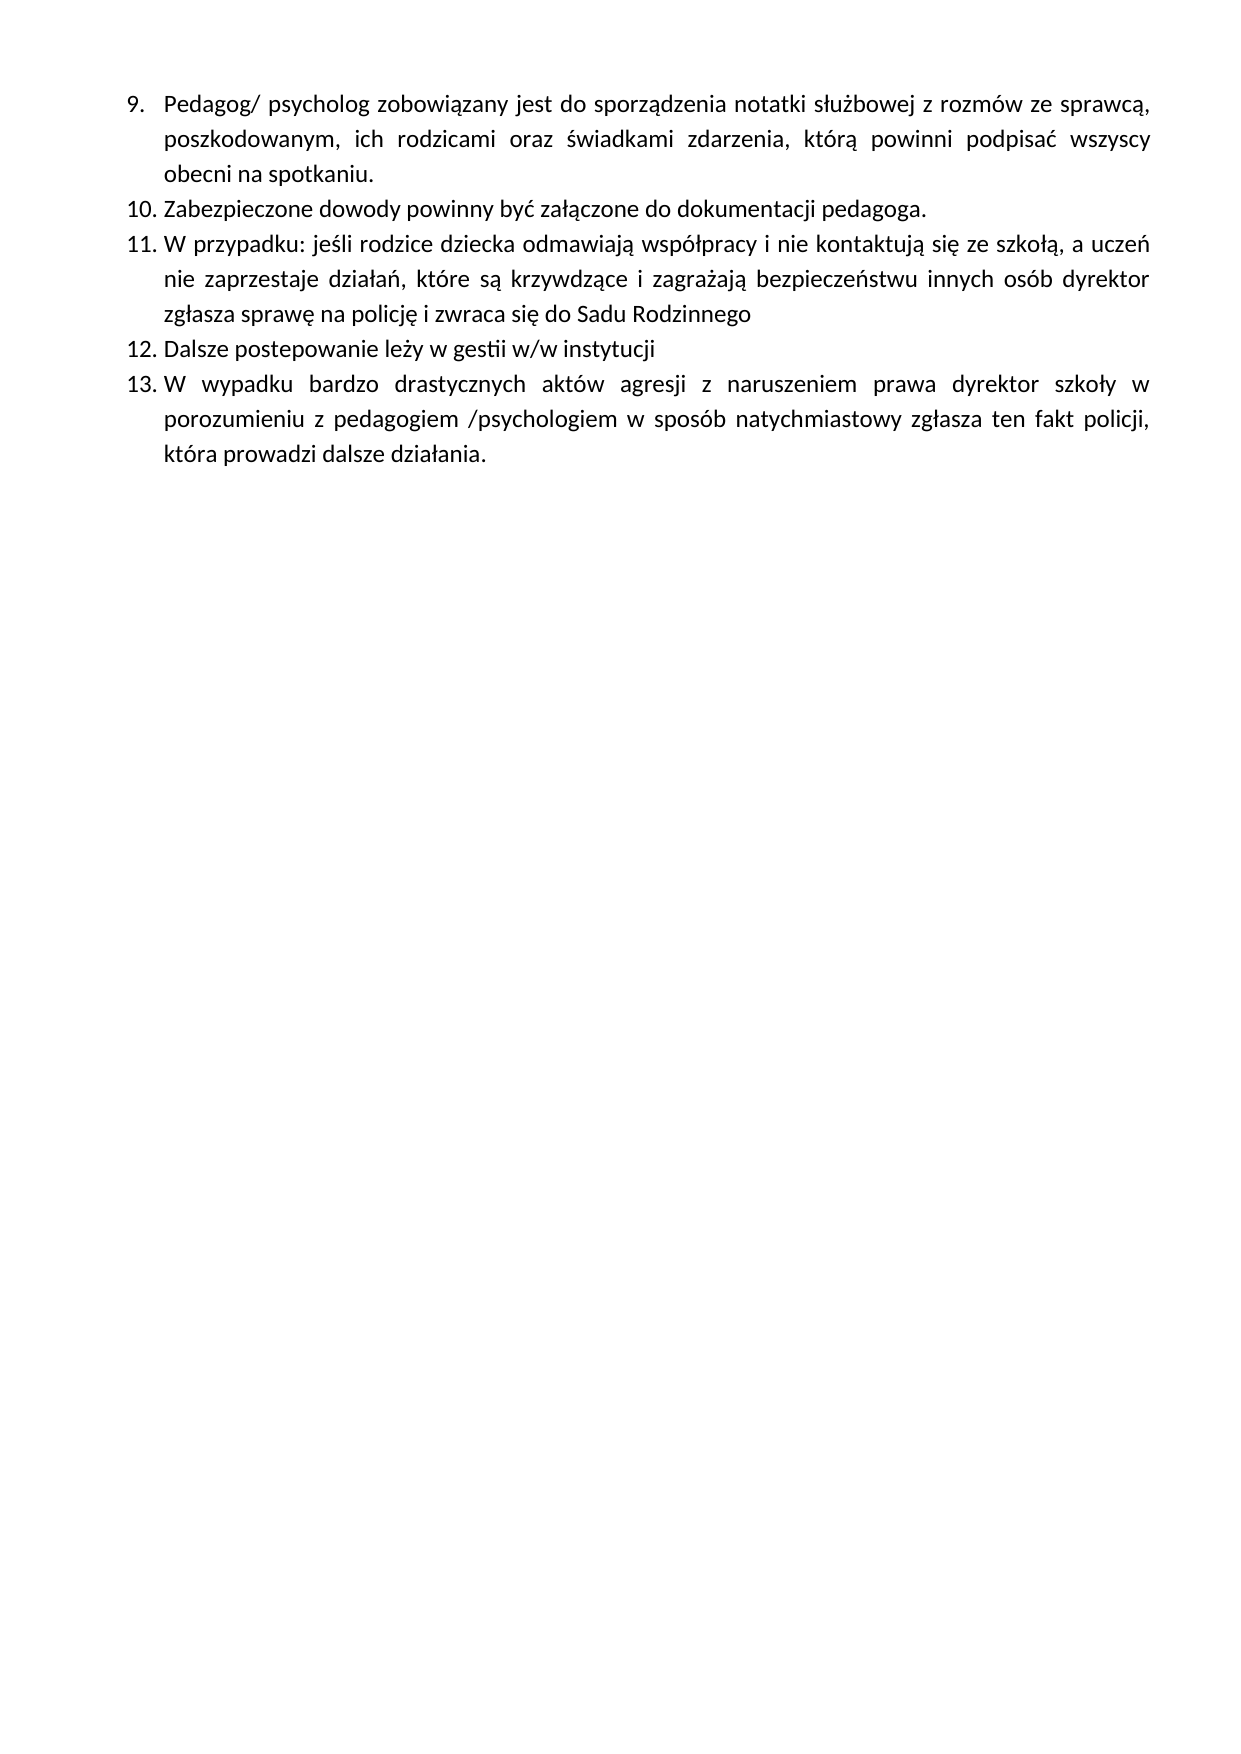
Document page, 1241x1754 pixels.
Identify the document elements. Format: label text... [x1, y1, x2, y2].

list W wypadku bardzo drastycznych aktów agresji z naruszeniem prawa dyrektor szkoły w porozumieniu z pedagogiem /psychologiem w sposób natychmiastowy zgłasza ten fakt policji, która prowadzi dalsze działania. [126, 369, 1152, 469]
list Pedagog/ psycholog zobowiązany jest do sporządzenia notatki służbowej z rozmów ze sprawcą, poszkodowanym, ich rodzicami oraz świadkami zdarzenia, którą powinni podpisać wszyscy obecni na spotkaniu. [126, 89, 1152, 189]
list Zabezpieczone dowody powinny być załączone do dokumentacji pedagoga. [126, 194, 1152, 224]
list Dalsze postepowanie leży w gestii w/w instytucji [126, 334, 1152, 364]
list W przypadku: jeśli rodzice dziecka odmawiają współpracy i nie kontaktują się ze szkołą, a uczeń nie zaprzestaje działań, które są krzywdzące i zagrażają bezpieczeństwu innych osób dyrektor zgłasza sprawę na policję i zwraca się do Sadu Rodzinnego [126, 229, 1152, 329]
